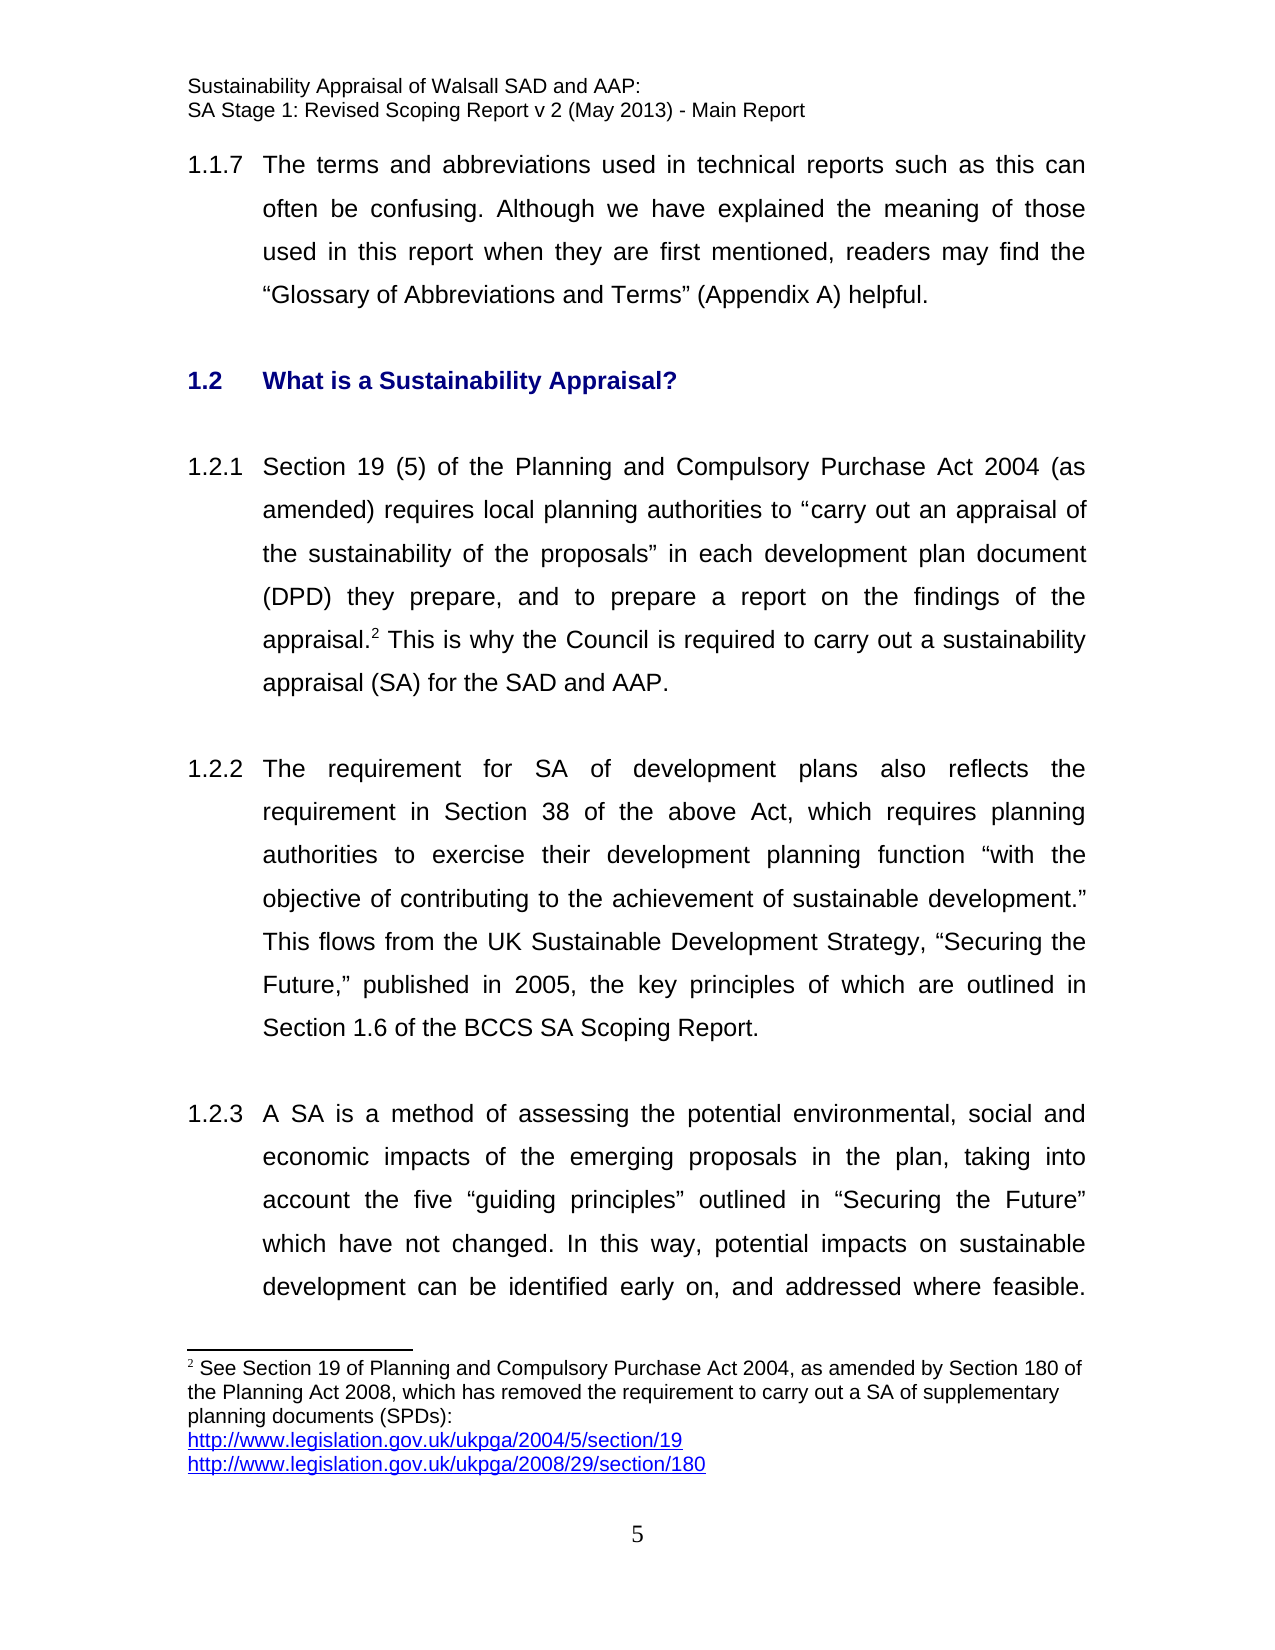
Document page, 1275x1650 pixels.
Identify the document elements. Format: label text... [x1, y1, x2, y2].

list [187, 1099, 1087, 1301]
list The terms and abbreviations used in technical reports such as this can often be confusing. Although we have explained the meaning of those used in this report when they are first mentioned, readers may find the “Glossary of Abbreviations and Terms” (Appendix A) helpful. [187, 151, 1087, 309]
text 1.2 What is a Sustainability Appraisal? [187, 366, 1087, 395]
list Section 19 (5) of the Planning and Compulsory Purchase Act 2004 (as amended) requires local planning authorities to “carry out an appraisal of the sustainability of the proposals” in each development plan document (DPD) they prepare, and to prepare a report on the findings of the appraisal. This is why the Council is required to carry out a sustainability appraisal (SA) for the SAD and AAP. [187, 452, 1087, 697]
list The requirement for SA of development plans also reflects the requirement in Section 38 of the above Act, which requires planning authorities to exercise their development planning function “with the objective of contributing to the achievement of sustainable development.” This flows from the UK Sustainable Development Strategy, “Securing the Future,” published in 2005, the key principles of which are outlined in Section 1.6 of the BCCS SA Scoping Report. [187, 754, 1087, 1042]
